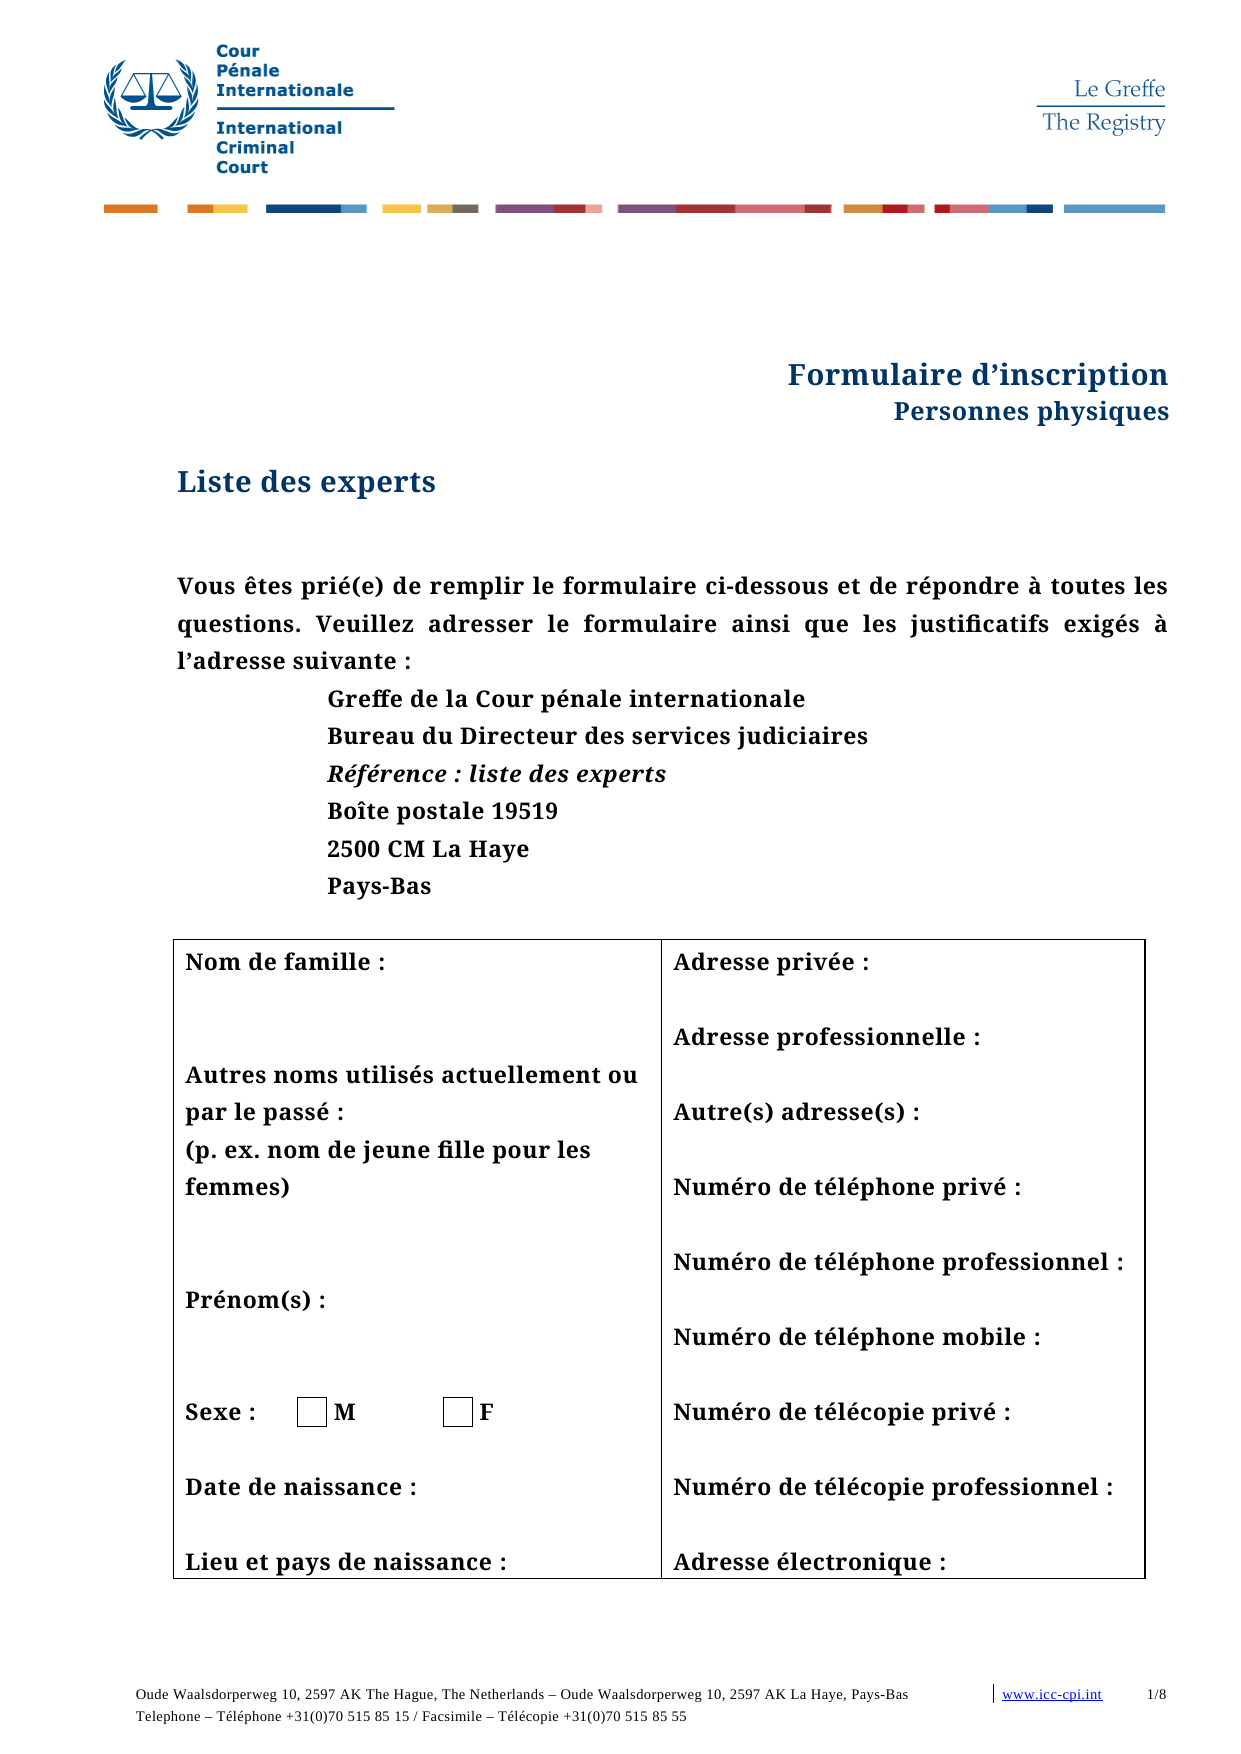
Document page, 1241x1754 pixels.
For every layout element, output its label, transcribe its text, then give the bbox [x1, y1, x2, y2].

text Boîte postale 19519 [252, 789, 1170, 826]
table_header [662, 940, 1144, 1577]
text Formulaire d’inscription Personnes physiques [177, 354, 1170, 428]
text Pays-Bas [252, 864, 1170, 901]
text Référence : liste des experts [252, 751, 1170, 789]
text Liste des experts [177, 462, 1170, 501]
text Vous êtes prié(e) de remplir le formulaire ci-dessous et de répondre à toutes les questions. Veuillez adresser le formulaire ainsi que les justificatifs exigés à l’adresse suivante : [177, 564, 1170, 676]
text 2500 CM La Haye [252, 826, 1170, 864]
picture [102, 15, 1165, 212]
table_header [174, 940, 661, 1577]
text Greffe de la Cour pénale internationale [252, 676, 1170, 714]
text Bureau du Directeur des services judiciaires [252, 714, 1170, 751]
